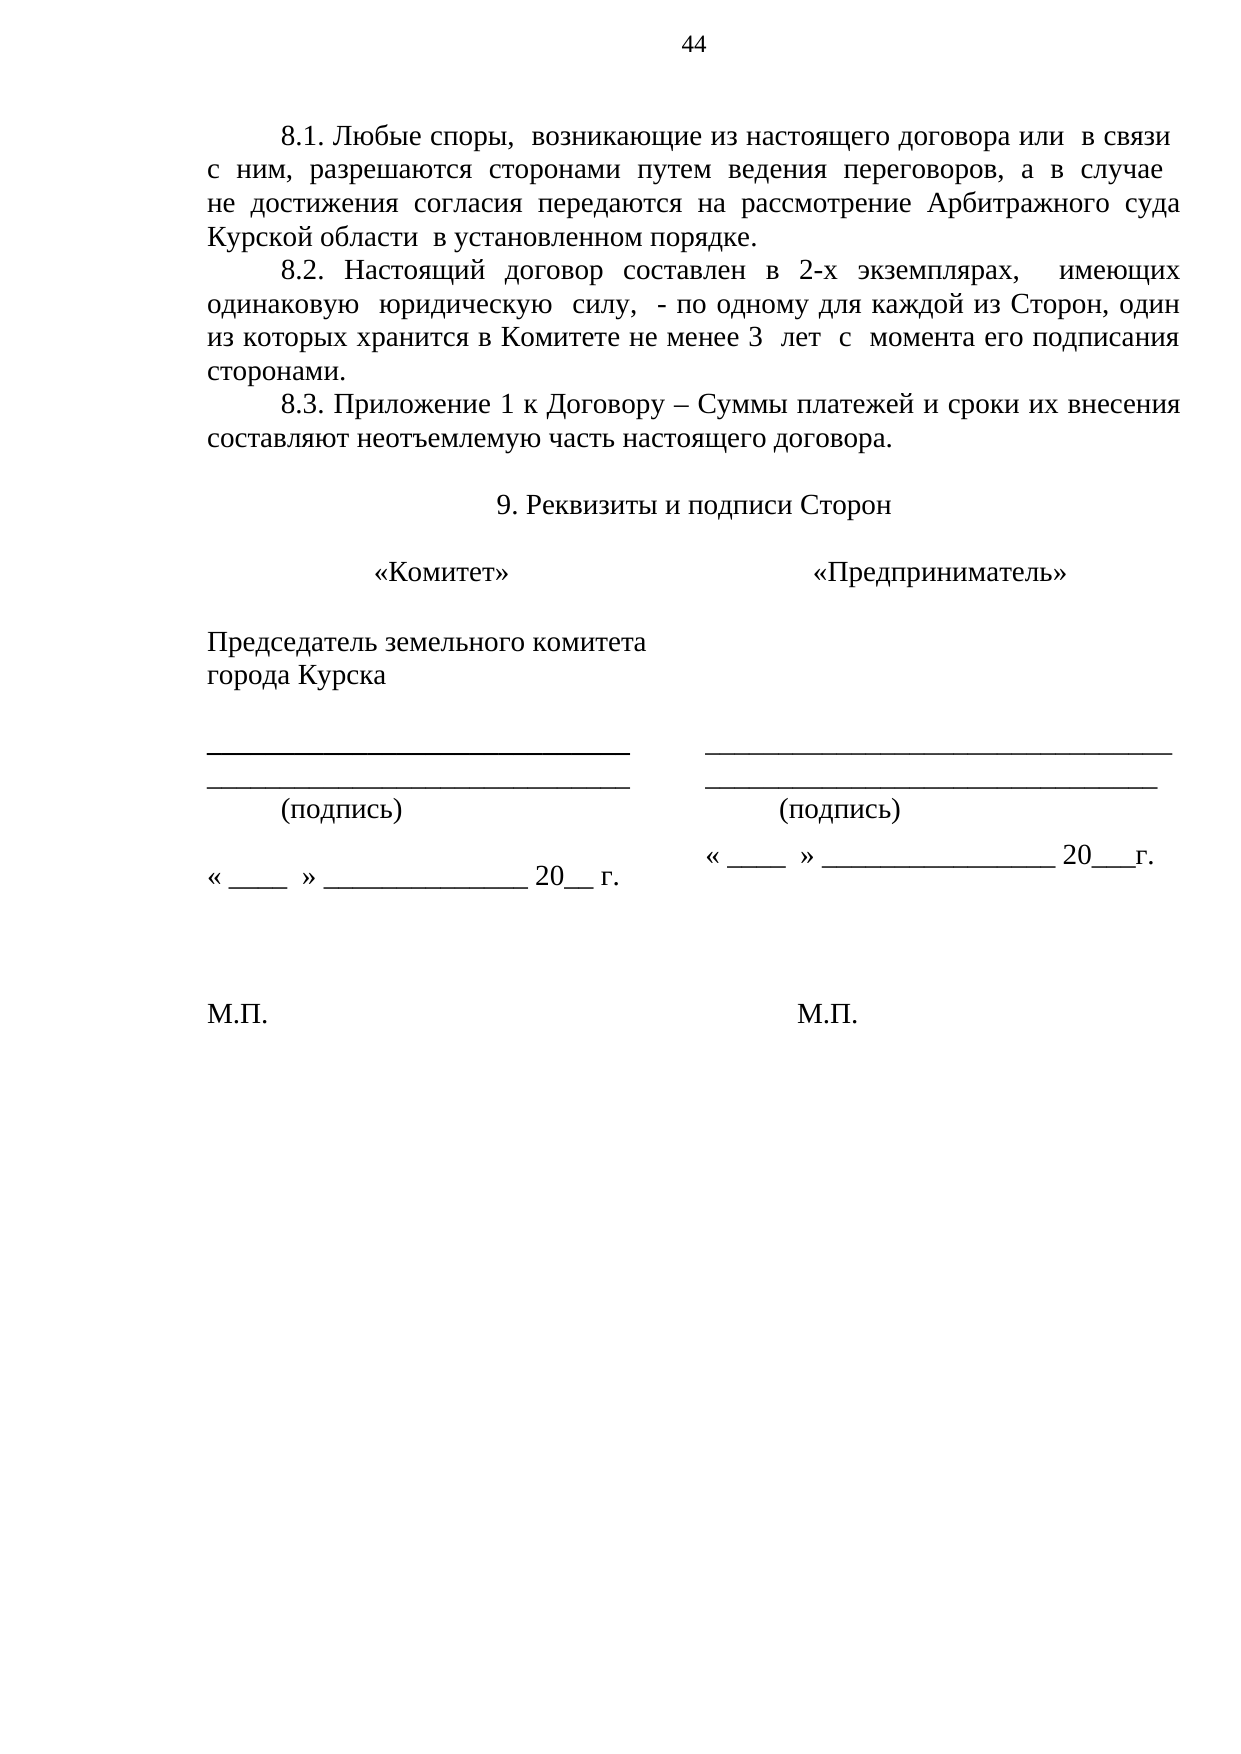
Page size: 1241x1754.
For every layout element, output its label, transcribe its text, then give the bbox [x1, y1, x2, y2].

text 8.2. Настоящий договор составлен в 2-х экземплярах, имеющих одинаковую юридическую силу, - по одному для каждой из Сторон, один из которых хранится в Комитете не менее 3 лет с момента его подписания сторонами. [207, 252, 1181, 386]
text 9. Реквизиты и подписи Сторон [207, 487, 1181, 521]
text М.П. М.П. [207, 997, 1181, 1030]
table_header _______________________________________________________________ (подпись) « ____ » ________________ 20___г. [694, 624, 1192, 997]
text 8.1. Любые споры, возникающие из настоящего договора или в связи с ним, разрешаются сторонами путем ведения переговоров, а в случае не достижения согласия передаются на рассмотрение Арбитражного суда Курской области в установленном порядке. [207, 118, 1181, 252]
text 8.3. Приложение 1 к Договору – Суммы платежей и сроки их внесения составляют неотъемлемую часть настоящего договора. [207, 386, 1181, 453]
table_header Председатель земельного комитета города Курска _____________________________ _____________________________ (подпись) « ____ » ______________ 20__ г. [196, 624, 694, 997]
table_header «Предприниматель» [687, 554, 1192, 590]
table_header «Комитет» [196, 554, 687, 590]
